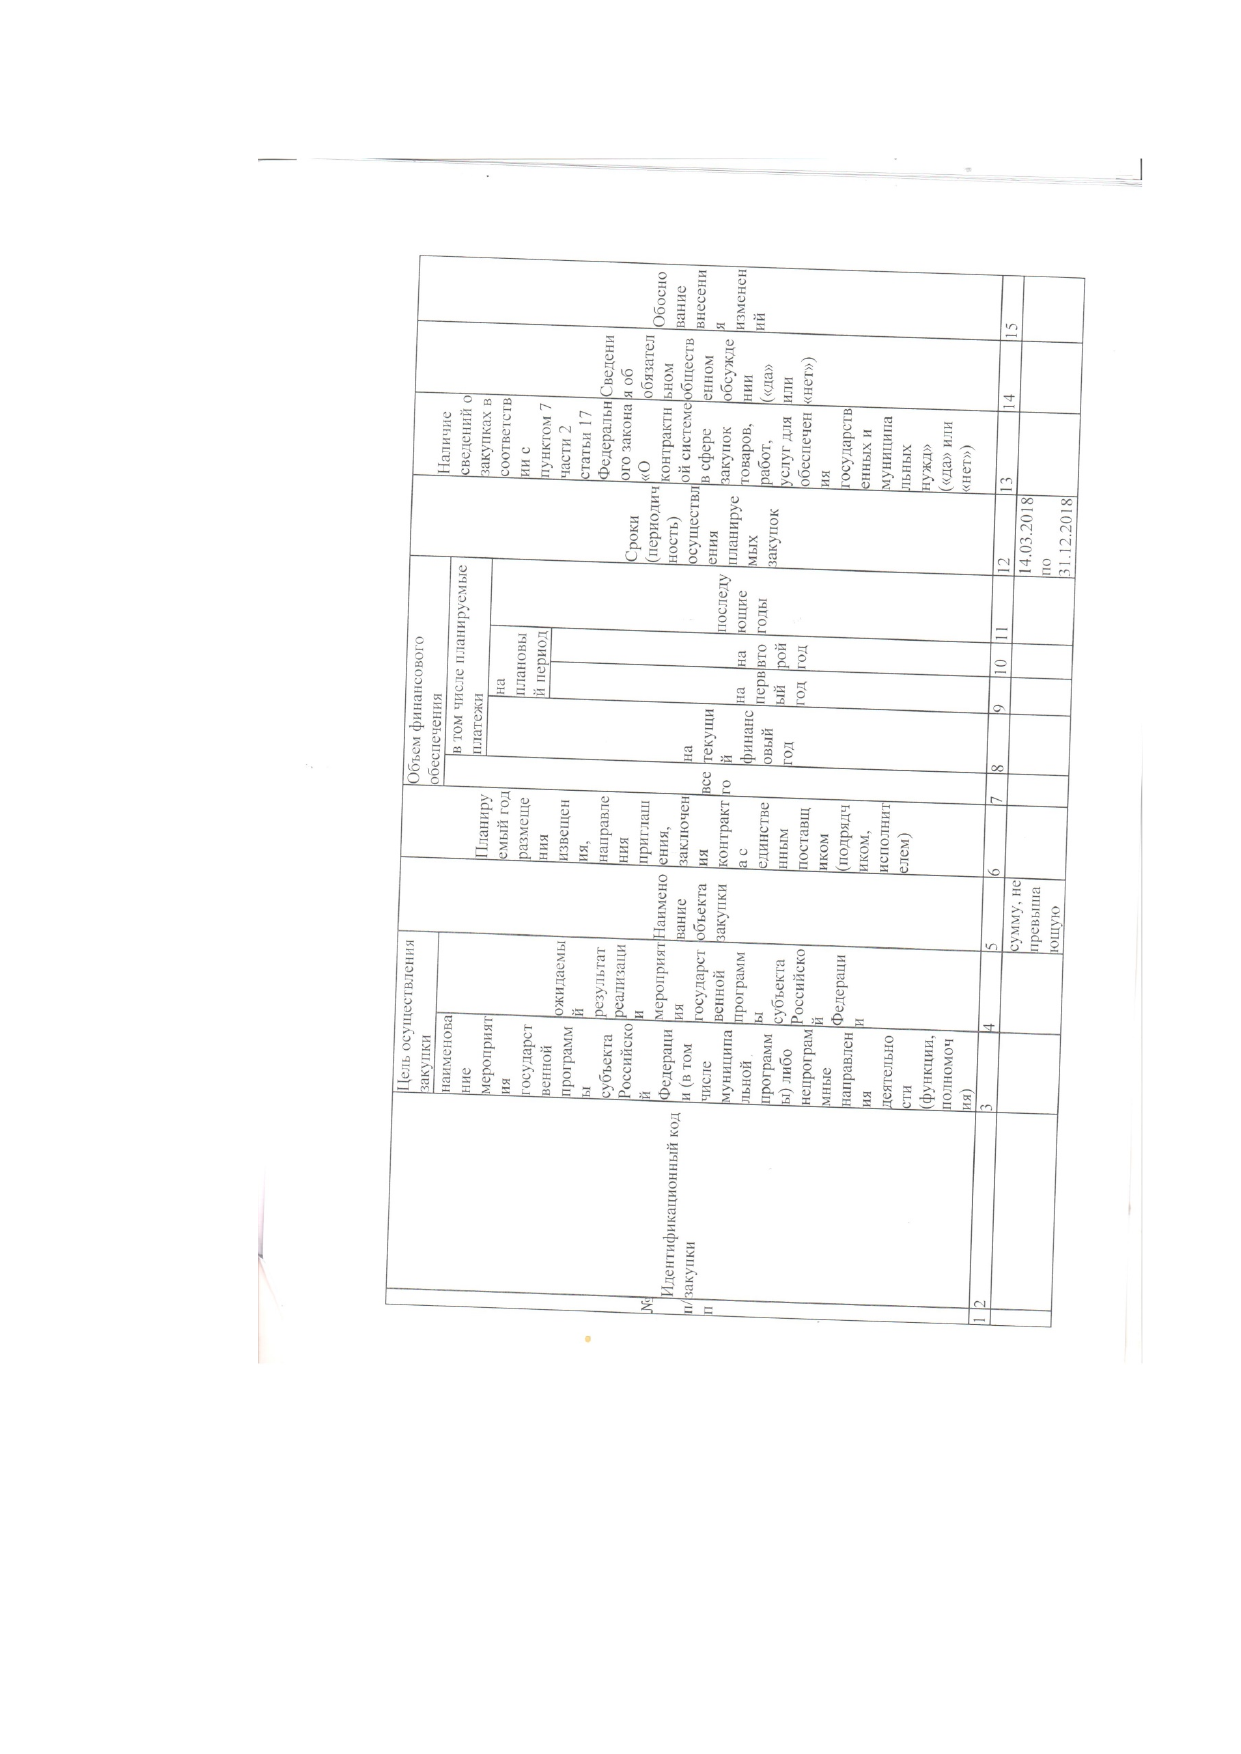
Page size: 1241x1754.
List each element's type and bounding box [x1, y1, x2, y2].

picture [258, 152, 1143, 1367]
